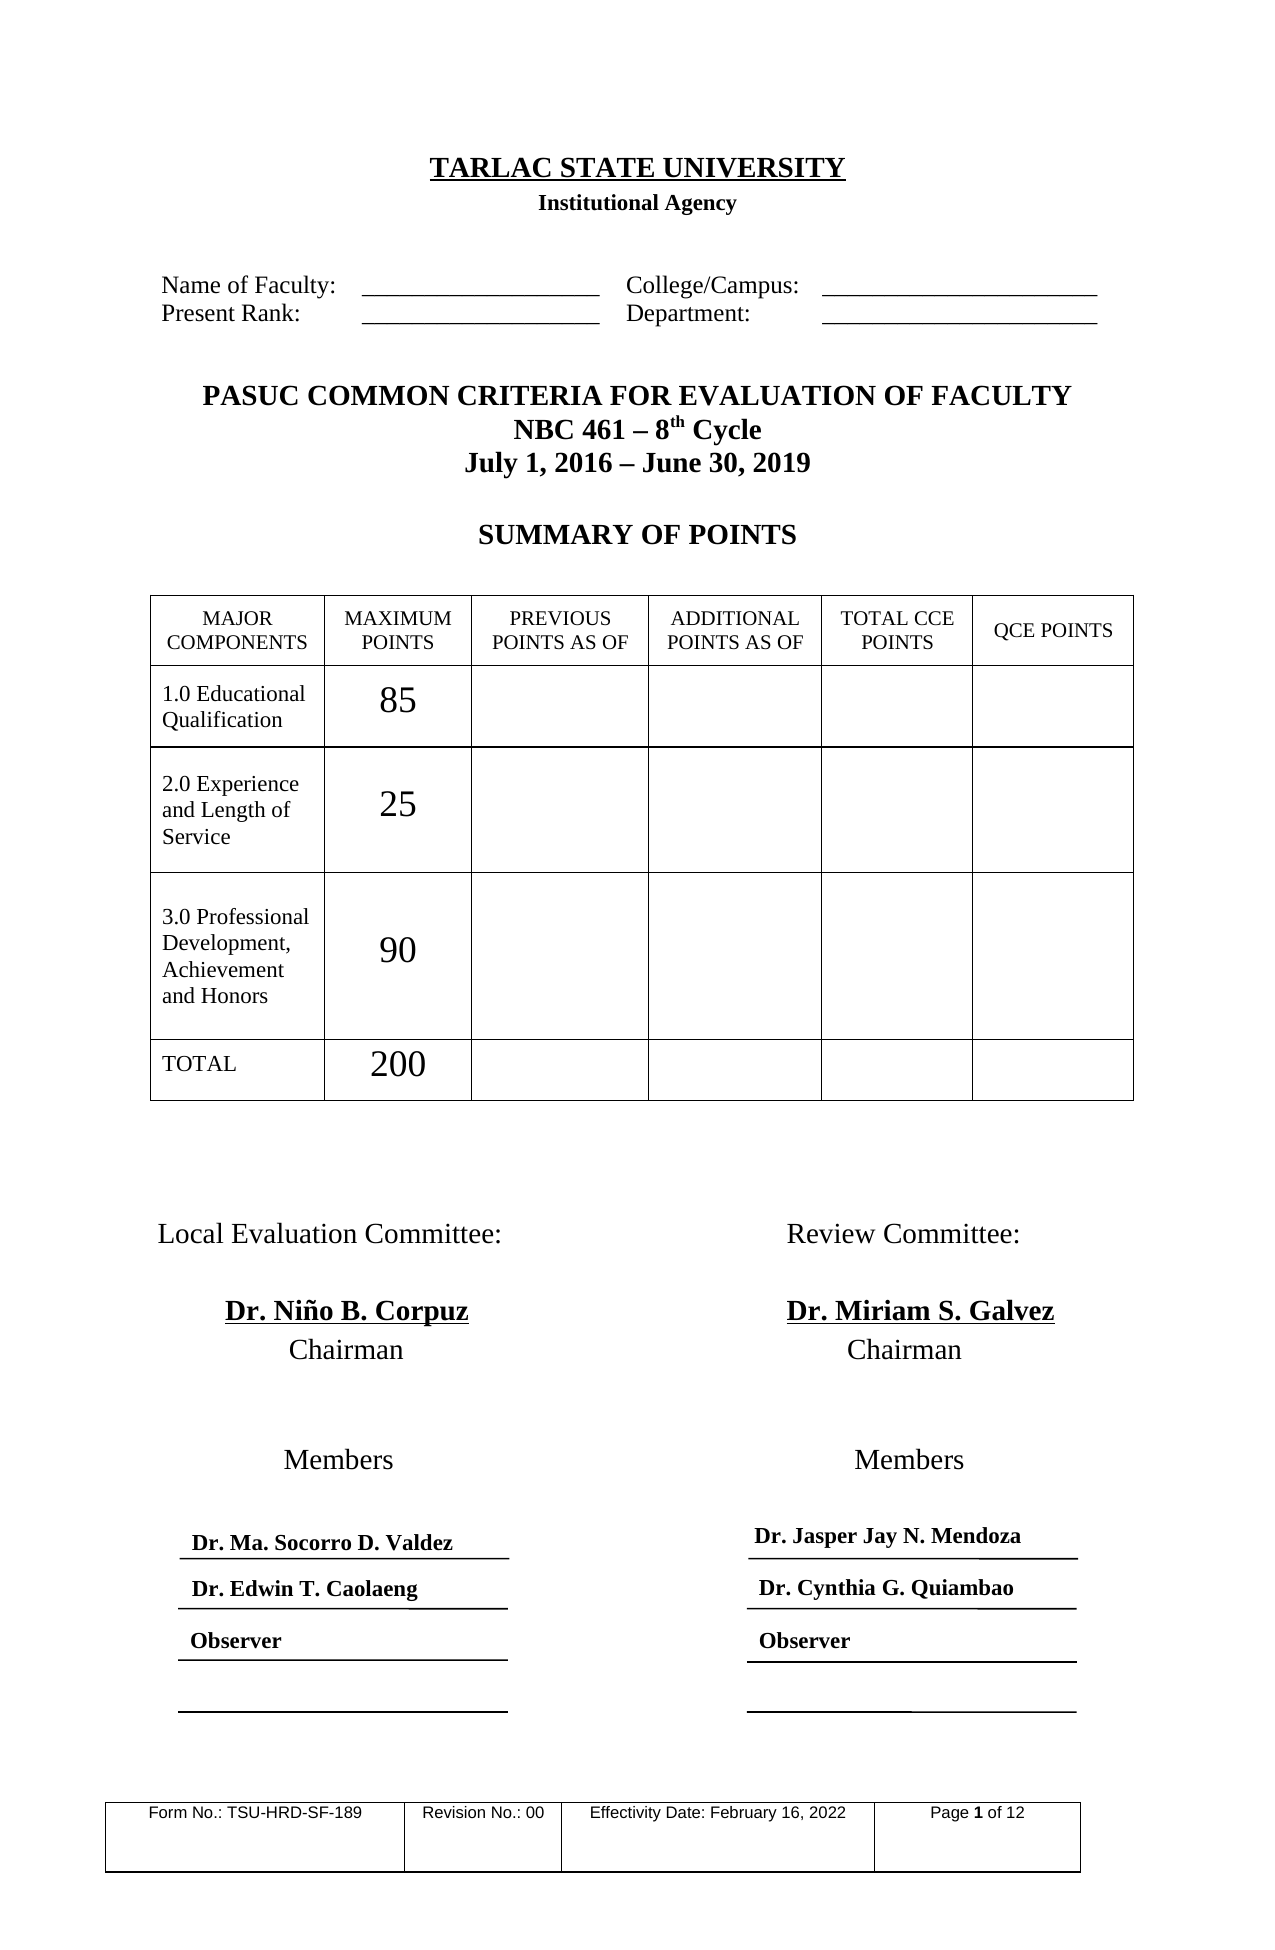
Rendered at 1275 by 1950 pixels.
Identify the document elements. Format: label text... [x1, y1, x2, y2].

table_cell 25 [325, 748, 471, 872]
table_cell 200 [325, 1040, 471, 1100]
table_header MAJOR COMPONENTS [151, 596, 324, 665]
table_cell 2.0 Experience and Length of Service [151, 748, 324, 872]
table_header Name of Faculty: [150, 270, 351, 298]
table_cell [649, 748, 821, 872]
table_cell [472, 1040, 648, 1100]
table_header QCE POINTS [973, 596, 1133, 665]
table_cell [973, 666, 1133, 746]
table_header TOTAL CCE POINTS [822, 596, 972, 665]
table_cell 85 [325, 666, 471, 746]
text Local Evaluation Committee: Review Committee: Dr. Niño B. Corpuz Dr. Miriam S. Galvez [150, 1216, 1125, 1327]
table_cell Department: [615, 299, 811, 327]
text Institutional Agency [150, 188, 1125, 215]
table_cell 3.0 Professional Development, Achievement and Honors [151, 873, 324, 1038]
table_cell [822, 748, 972, 872]
text TARLAC STATE UNIVERSITY [150, 150, 1125, 183]
text NBC 461 – 8th Cycle [150, 412, 1125, 445]
table_header ______________________ [811, 270, 1125, 298]
table_cell ______________________ [811, 299, 1125, 327]
table_cell Present Rank: [150, 299, 351, 327]
text SUMMARY OF POINTS [150, 517, 1125, 551]
table_cell 1.0 Educational Qualification [151, 666, 324, 746]
table_header MAXIMUM POINTS [325, 596, 471, 665]
table_header ___________________ [351, 270, 614, 298]
table_cell [822, 873, 972, 1038]
table_cell [649, 873, 821, 1038]
table_header College/Campus: [615, 270, 811, 298]
table_cell [822, 666, 972, 746]
table_header PREVIOUS POINTS AS OF [472, 596, 648, 665]
table_cell ___________________ [351, 299, 614, 327]
table_cell [973, 1040, 1133, 1100]
text July 1, 2016 – June 30, 2019 [150, 445, 1125, 479]
text Members Members [150, 1442, 1125, 1476]
table_cell [973, 748, 1133, 872]
table_cell [472, 873, 648, 1038]
table_cell [822, 1040, 972, 1100]
table_cell [472, 666, 648, 746]
table_cell [649, 1040, 821, 1100]
text Chairman Chairman [150, 1332, 1125, 1366]
table_header ADDITIONAL POINTS AS OF [649, 596, 821, 665]
table_cell [973, 873, 1133, 1038]
table_cell TOTAL [151, 1040, 324, 1100]
text PASUC COMMON CRITERIA FOR EVALUATION OF FACULTY [150, 378, 1125, 412]
table_cell [472, 748, 648, 872]
table_cell 90 [325, 873, 471, 1038]
table_cell [649, 666, 821, 746]
